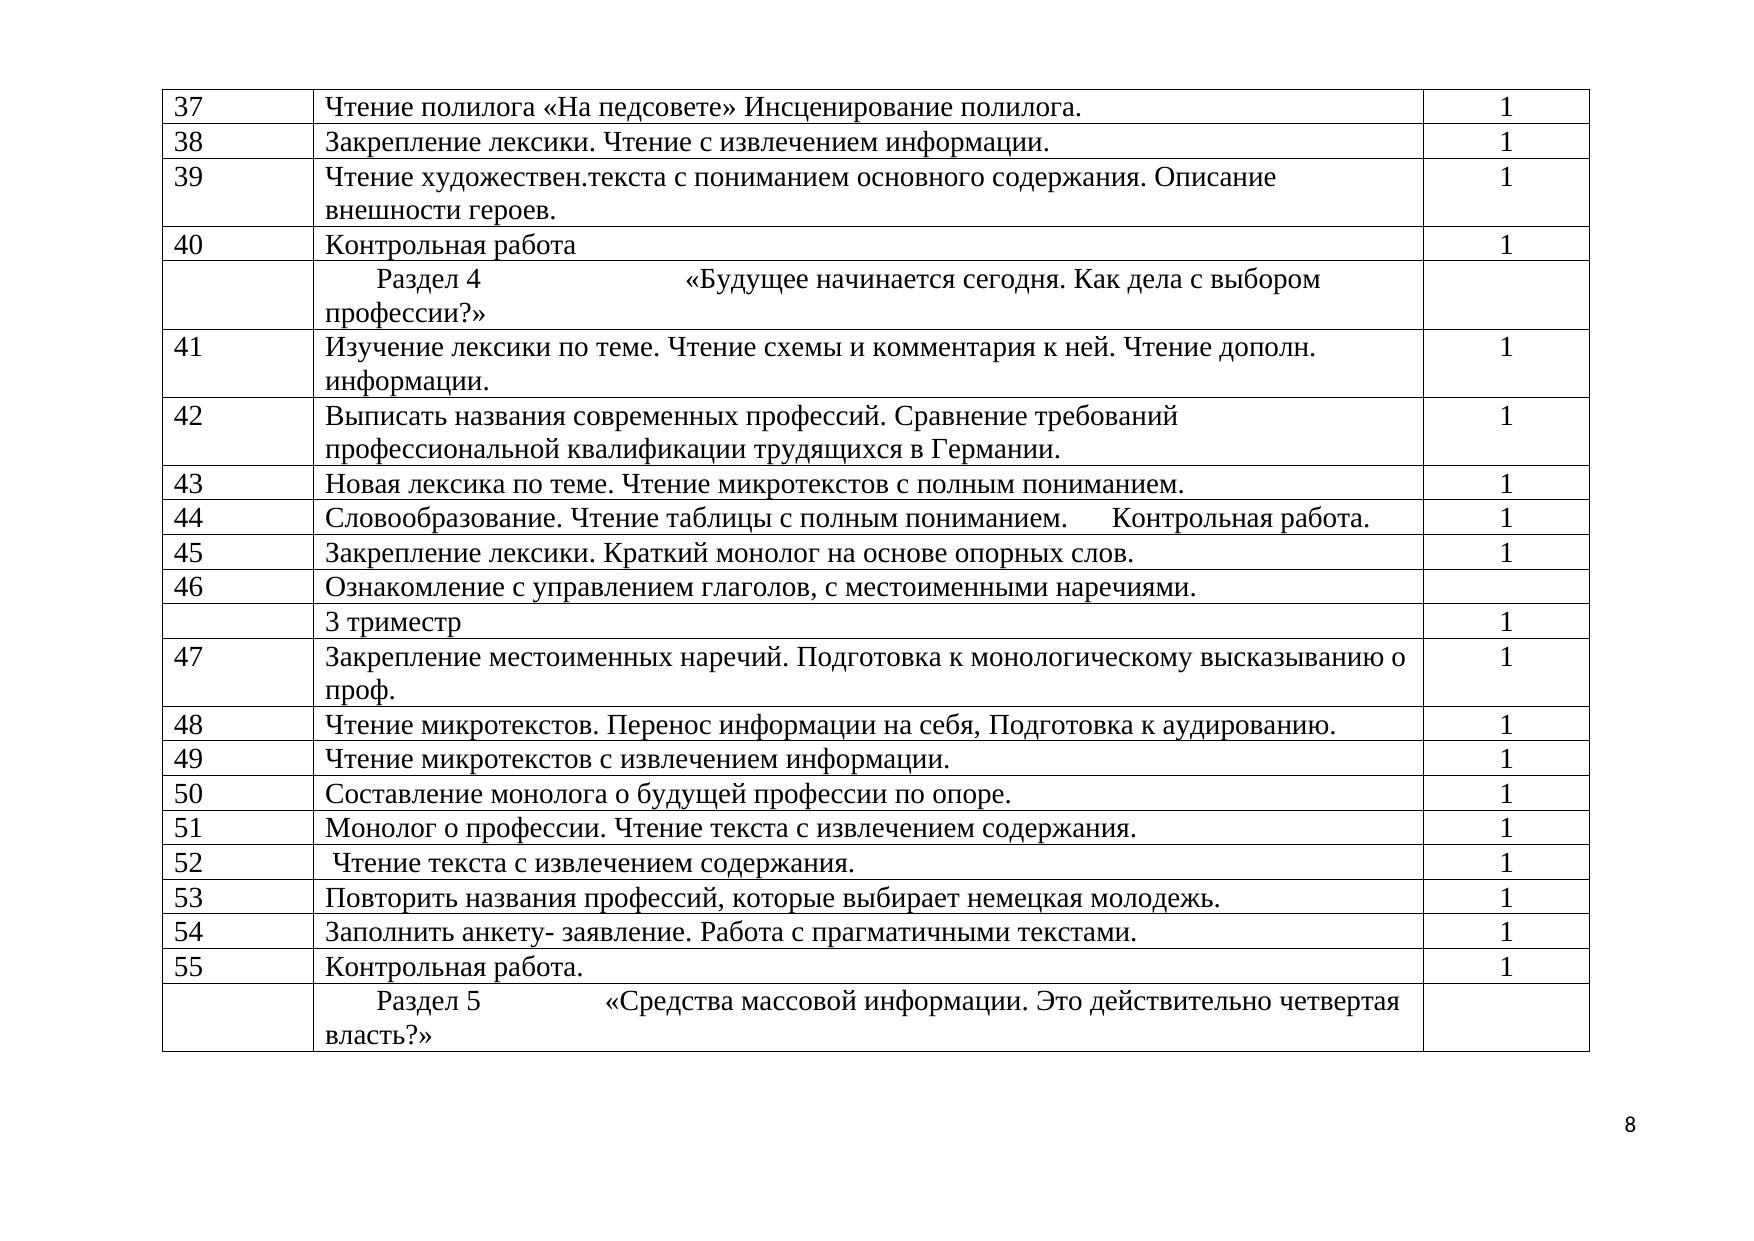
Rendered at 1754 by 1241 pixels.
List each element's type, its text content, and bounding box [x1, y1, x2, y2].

table_cell [1424, 261, 1589, 328]
table_cell 37 [163, 90, 313, 123]
table_cell Закрепление лексики. Чтение с извлечением информации. [314, 124, 1423, 158]
table_cell 47 [163, 639, 313, 706]
table_cell 53 [163, 880, 313, 913]
table_cell Монолог о профессии. Чтение текста с извлечением содержания. [314, 811, 1423, 844]
table_cell 44 [163, 500, 313, 534]
table_cell 54 [163, 914, 313, 948]
table_cell 1 [1424, 604, 1589, 638]
table_cell 1 [1424, 90, 1589, 123]
table_cell 1 [1424, 949, 1589, 982]
table_cell 38 [163, 124, 313, 158]
table_cell Закрепление местоименных наречий. Подготовка к монологическому высказыванию о проф. [314, 639, 1423, 706]
table_cell 46 [163, 570, 313, 603]
table_cell 1 [1424, 914, 1589, 948]
table_cell 1 [1424, 880, 1589, 913]
table_cell Заполнить анкету- заявление. Работа с прагматичными текстами. [314, 914, 1423, 948]
table_cell Чтение микротекстов. Перенос информации на себя, Подготовка к аудированию. [314, 707, 1423, 740]
table_cell Контрольная работа [314, 227, 1423, 260]
table_cell [1424, 570, 1589, 603]
table_cell 1 [1424, 227, 1589, 260]
table_cell 42 [163, 398, 313, 465]
table_cell 49 [163, 741, 313, 775]
table_cell 1 [1424, 500, 1589, 534]
table_cell Чтение текста с извлечением содержания. [314, 845, 1423, 879]
table_cell Выписать названия современных профессий. Сравнение требований профессиональной квалификации трудящихся в Германии. [314, 398, 1423, 465]
table_cell [163, 604, 313, 638]
table_cell Раздел 5 «Средства массовой информации. Это действительно четвертая власть?» [314, 984, 1423, 1051]
table_cell 45 [163, 535, 313, 568]
table_cell 1 [1424, 124, 1589, 158]
table_cell 1 [1424, 466, 1589, 499]
table_cell Контрольная работа. [314, 949, 1423, 982]
table_cell 52 [163, 845, 313, 879]
table_cell 1 [1424, 845, 1589, 879]
table_cell 1 [1424, 159, 1589, 226]
table_cell 41 [163, 330, 313, 397]
table_cell 1 [1424, 811, 1589, 844]
table_cell Закрепление лексики. Краткий монолог на основе опорных слов. [314, 535, 1423, 568]
table_cell 1 [1424, 398, 1589, 465]
table_cell 3 триместр [314, 604, 1423, 638]
table_cell [1424, 984, 1589, 1051]
table_cell Чтение художествен.текста с пониманием основного содержания. Описание внешности героев. [314, 159, 1423, 226]
table_cell 1 [1424, 707, 1589, 740]
table_cell Повторить названия профессий, которые выбирает немецкая молодежь. [314, 880, 1423, 913]
table_cell [163, 261, 313, 328]
table_cell [163, 984, 313, 1051]
table_cell Раздел 4 «Будущее начинается сегодня. Как дела с выбором профессии?» [314, 261, 1423, 328]
table_cell Словообразование. Чтение таблицы с полным пониманием. Контрольная работа. [314, 500, 1423, 534]
table_cell Чтение микротекстов с извлечением информации. [314, 741, 1423, 775]
table_cell Изучение лексики по теме. Чтение схемы и комментария к ней. Чтение дополн. информации. [314, 330, 1423, 397]
table_cell 1 [1424, 741, 1589, 775]
table_cell Ознакомление с управлением глаголов, с местоименными наречиями. [314, 570, 1423, 603]
table_cell 40 [163, 227, 313, 260]
table_cell 48 [163, 707, 313, 740]
table_cell Новая лексика по теме. Чтение микротекстов с полным пониманием. [314, 466, 1423, 499]
table_cell 1 [1424, 776, 1589, 809]
table_cell 50 [163, 776, 313, 809]
table_cell Чтение полилога «На педсовете» Инсценирование полилога. [314, 90, 1423, 123]
table_cell 39 [163, 159, 313, 226]
table_cell 1 [1424, 639, 1589, 706]
table_cell 51 [163, 811, 313, 844]
table_cell Составление монолога о будущей профессии по опоре. [314, 776, 1423, 809]
table_cell 55 [163, 949, 313, 982]
table_cell 1 [1424, 330, 1589, 397]
table_cell 43 [163, 466, 313, 499]
table_cell 1 [1424, 535, 1589, 568]
